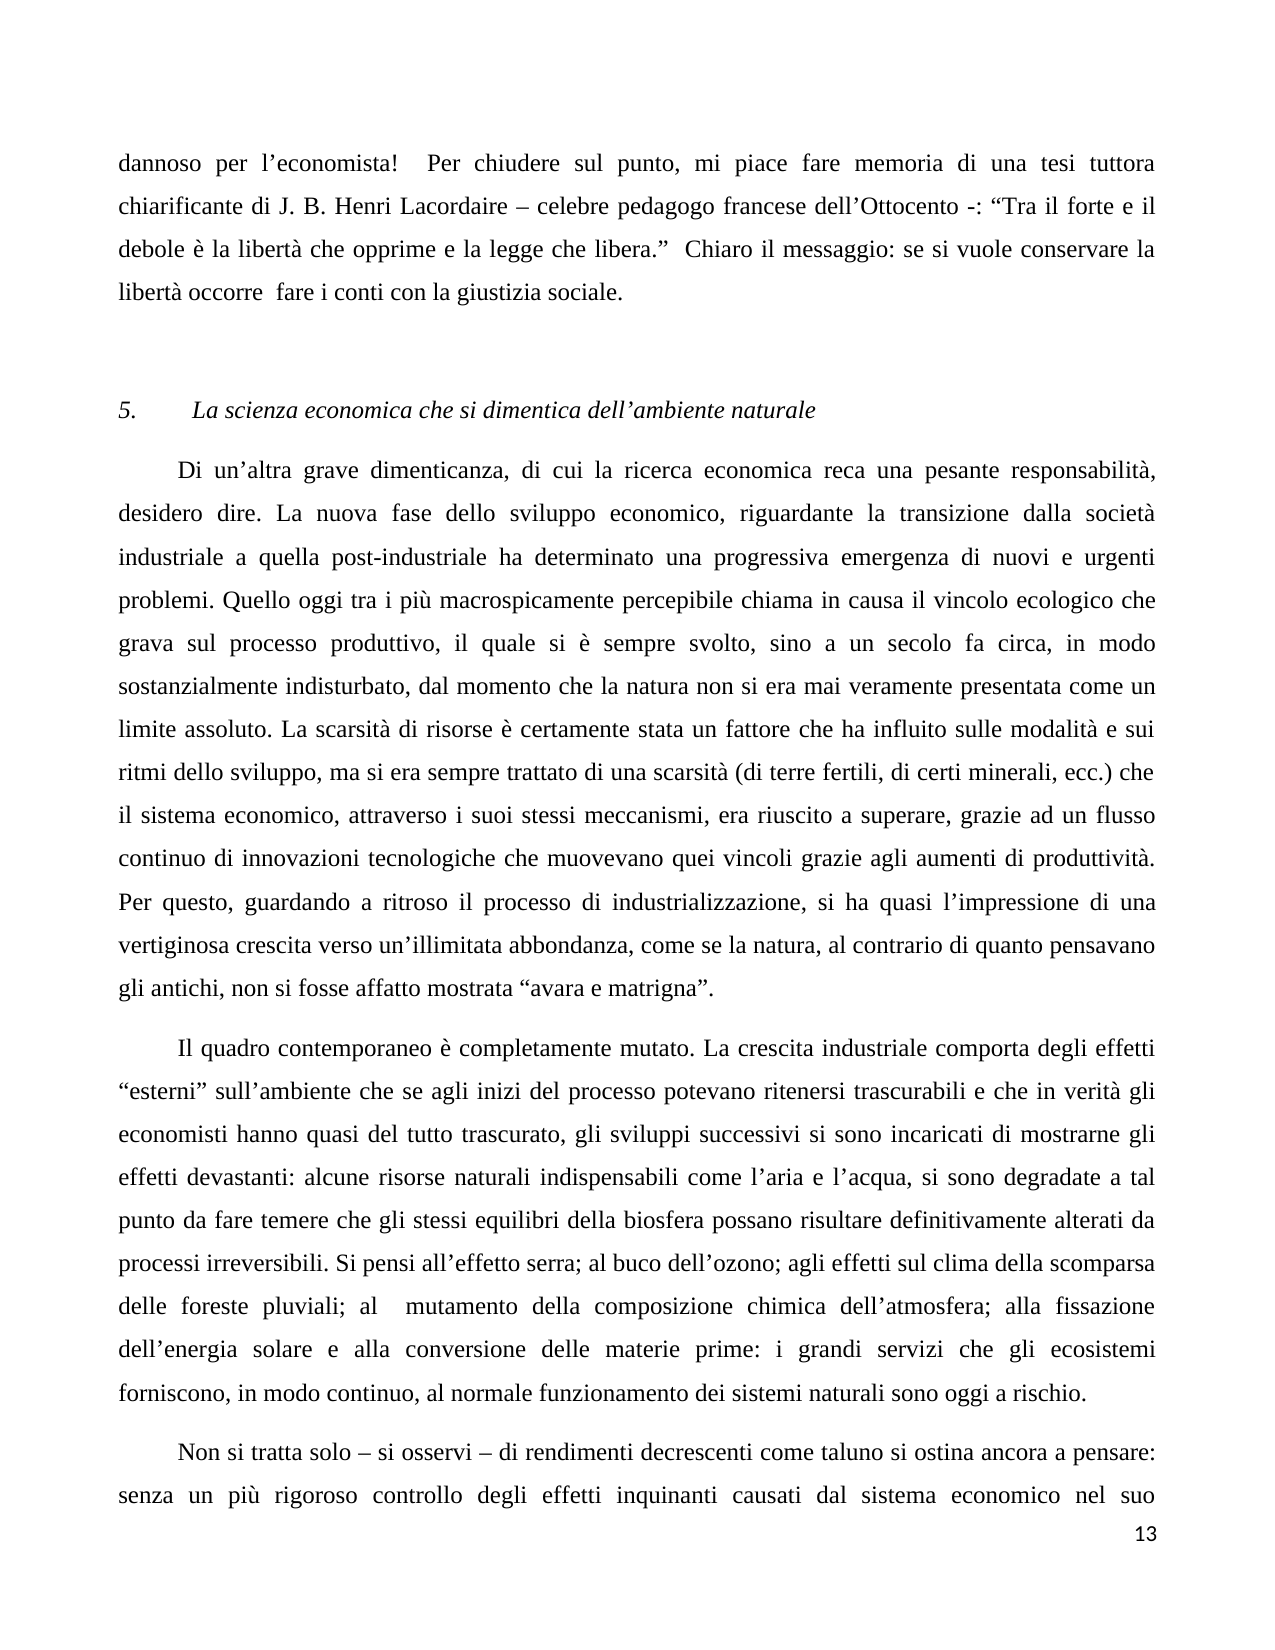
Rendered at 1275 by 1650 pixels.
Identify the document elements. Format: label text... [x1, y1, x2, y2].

text 5. La scienza economica che si dimentica dell’ambiente naturale [118, 395, 1157, 424]
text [118, 148, 1157, 306]
text Il quadro contemporaneo è completamente mutato. La crescita industriale comporta degli effetti “esterni” sull’ambiente che se agli inizi del processo potevano ritenersi trascurabili e che in verità gli economisti hanno quasi del tutto trascurato, gli sviluppi successivi si sono incaricati di mostrarne gli effetti devastanti: alcune risorse naturali indispensabili come l’aria e l’acqua, si sono degradate a tal punto da fare temere che gli stessi equilibri della biosfera possano risultare definitivamente alterati da processi irreversibili. Si pensi all’effetto serra; al buco dell’ozono; agli effetti sul clima della scomparsa delle foreste pluviali; al mutamento della composizione chimica dell’atmosfera; alla fissazione dell’energia solare e alla conversione delle materie prime: i grandi servizi che gli ecosistemi forniscono, in modo continuo, al normale funzionamento dei sistemi naturali sono oggi a rischio. [118, 1033, 1157, 1406]
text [118, 1437, 1157, 1509]
text Di un’altra grave dimenticanza, di cui la ricerca economica reca una pesante responsabilità, desidero dire. La nuova fase dello sviluppo economico, riguardante la transizione dalla società industriale a quella post-industriale ha determinato una progressiva emergenza di nuovi e urgenti problemi. Quello oggi tra i più macrospicamente percepibile chiama in causa il vincolo ecologico che grava sul processo produttivo, il quale si è sempre svolto, sino a un secolo fa circa, in modo sostanzialmente indisturbato, dal momento che la natura non si era mai veramente presentata come un limite assoluto. La scarsità di risorse è certamente stata un fattore che ha influito sulle modalità e sui ritmi dello sviluppo, ma si era sempre trattato di una scarsità (di terre fertili, di certi minerali, ecc.) che il sistema economico, attraverso i suoi stessi meccanismi, era riuscito a superare, grazie ad un flusso continuo di innovazioni tecnologiche che muovevano quei vincoli grazie agli aumenti di produttività. Per questo, guardando a ritroso il processo di industrializzazione, si ha quasi l’impressione di una vertiginosa crescita verso un’illimitata abbondanza, come se la natura, al contrario di quanto pensavano gli antichi, non si fosse affatto mostrata “avara e matrigna”. [118, 455, 1157, 1002]
